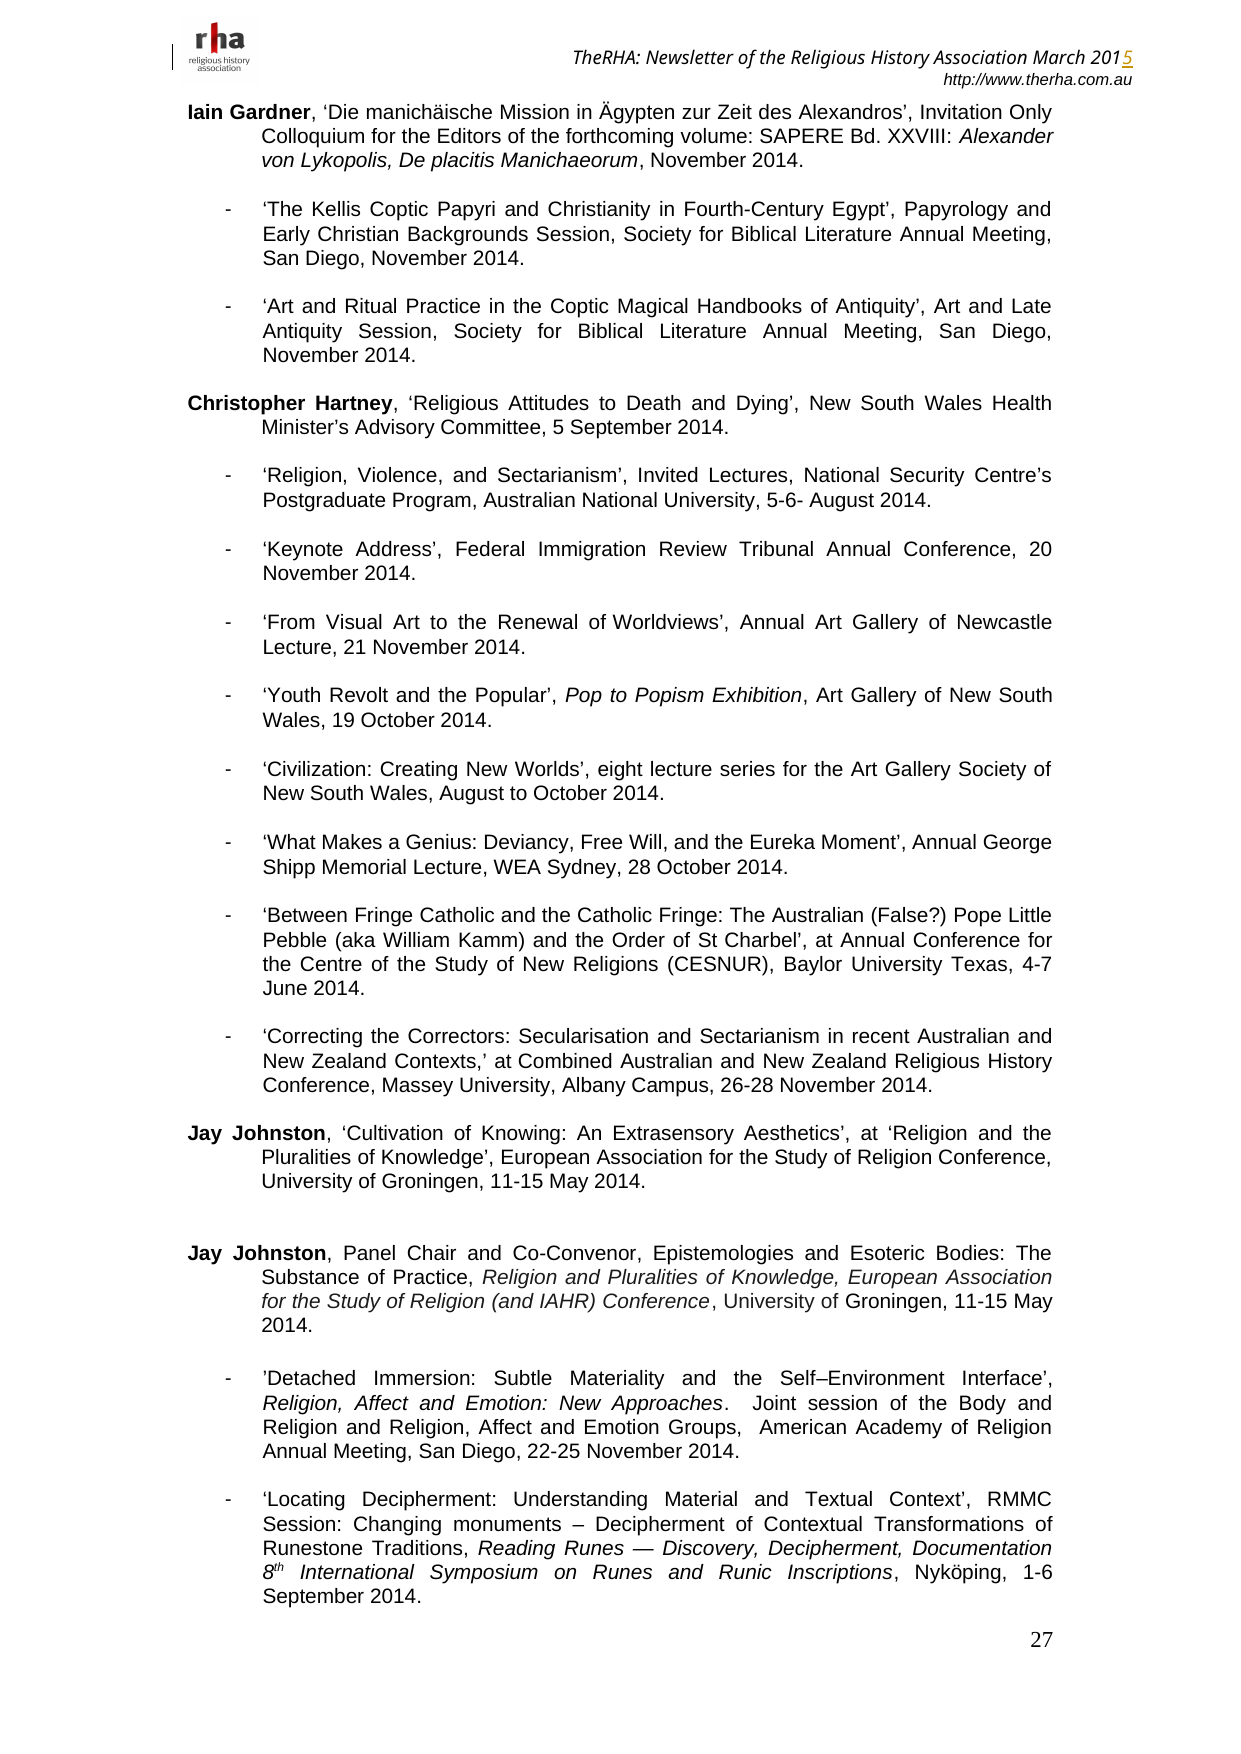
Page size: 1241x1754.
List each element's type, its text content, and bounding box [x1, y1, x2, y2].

list ‘Civilization: Creating New Worlds’, eight lecture series for the Art Gallery Society of New South Wales, August to October 2014. [225, 756, 1053, 805]
list ‘Keynote Address’, Federal Immigration Review Tribunal Annual Conference, 20 November 2014. [225, 536, 1053, 585]
text Jay Johnston, ‘Cultivation of Knowing: An Extrasensory Aesthetics’, at ‘Religion and the Pluralities of Knowledge’, European Association for the Study of Religion Conference, University of Groningen, 11-15 May 2014. [187, 1121, 1053, 1193]
list ‘Locating Decipherment: Understanding Material and Textual Context’, RMMC Session: Changing monuments – Decipherment of Contextual Transformations of Runestone Traditions, Reading Runes — Discovery, Decipherment, Documentation 8th International Symposium on Runes and Runic Inscriptions, Nyköping, 1-6 September 2014. [225, 1487, 1053, 1608]
list ‘Youth Revolt and the Popular’, Pop to Popism Exhibition, Art Gallery of New South Wales, 19 October 2014. [225, 682, 1053, 732]
picture [179, 17, 260, 85]
list ‘From Visual Art to the Renewal of Worldviews’, Annual Art Gallery of Newcastle Lecture, 21 November 2014. [225, 609, 1053, 658]
list ‘Art and Ritual Practice in the Coptic Magical Handbooks of Antiquity’, Art and Late Antiquity Session, Society for Biblical Literature Annual Meeting, San Diego, November 2014. [225, 293, 1053, 367]
text Iain Gardner, ‘Die manichäische Mission in Ägypten zur Zeit des Alexandros’, Invitation Only Colloquium for the Editors of the forthcoming volume: SAPERE Bd. XXVIII: Alexander von Lykopolis, De placitis Manichaeorum, November 2014. [187, 100, 1053, 172]
text Jay Johnston, Panel Chair and Co-Convenor, Epistemologies and Esoteric Bodies: The Substance of Practice, Religion and Pluralities of Knowledge, European Association for the Study of Religion (and IAHR) Conference, University of Groningen, 11-15 May 2014. [187, 1241, 1053, 1337]
list ‘Correcting the Correctors: Secularisation and Sectarianism in recent Australian and New Zealand Contexts,’ at Combined Australian and New Zealand Religious History Conference, Massey University, Albany Campus, 26-28 November 2014. [225, 1024, 1053, 1097]
list ‘Religion, Violence, and Sectarianism’, Invited Lectures, National Security Centre’s Postgraduate Program, Australian National University, 5-6- August 2014. [225, 462, 1053, 512]
text Christopher Hartney, ‘Religious Attitudes to Death and Dying’, New South Wales Health Minister’s Advisory Committee, 5 September 2014. [187, 391, 1053, 438]
list ‘The Kellis Coptic Papyri and Christianity in Fourth-Century Egypt’, Papyrology and Early Christian Backgrounds Session, Society for Biblical Literature Annual Meeting, San Diego, November 2014. [225, 196, 1053, 269]
list ‘Between Fringe Catholic and the Catholic Fringe: The Australian (False?) Pope Little Pebble (aka William Kamm) and the Order of St Charbel’, at Annual Conference for the Centre of the Study of New Religions (CESNUR), Baylor University Texas, 4-7 June 2014. [225, 902, 1053, 1000]
list ’Detached Immersion: Subtle Materiality and the Self–Environment Interface’, Religion, Affect and Emotion: New Approaches. Joint session of the Body and Religion and Religion, Affect and Emotion Groups, American Academy of Religion Annual Meeting, San Diego, 22-25 November 2014. [225, 1365, 1053, 1463]
list ‘What Makes a Genius: Deviancy, Free Will, and the Eureka Moment’, Annual George Shipp Memorial Lecture, WEA Sydney, 28 October 2014. [225, 829, 1053, 878]
